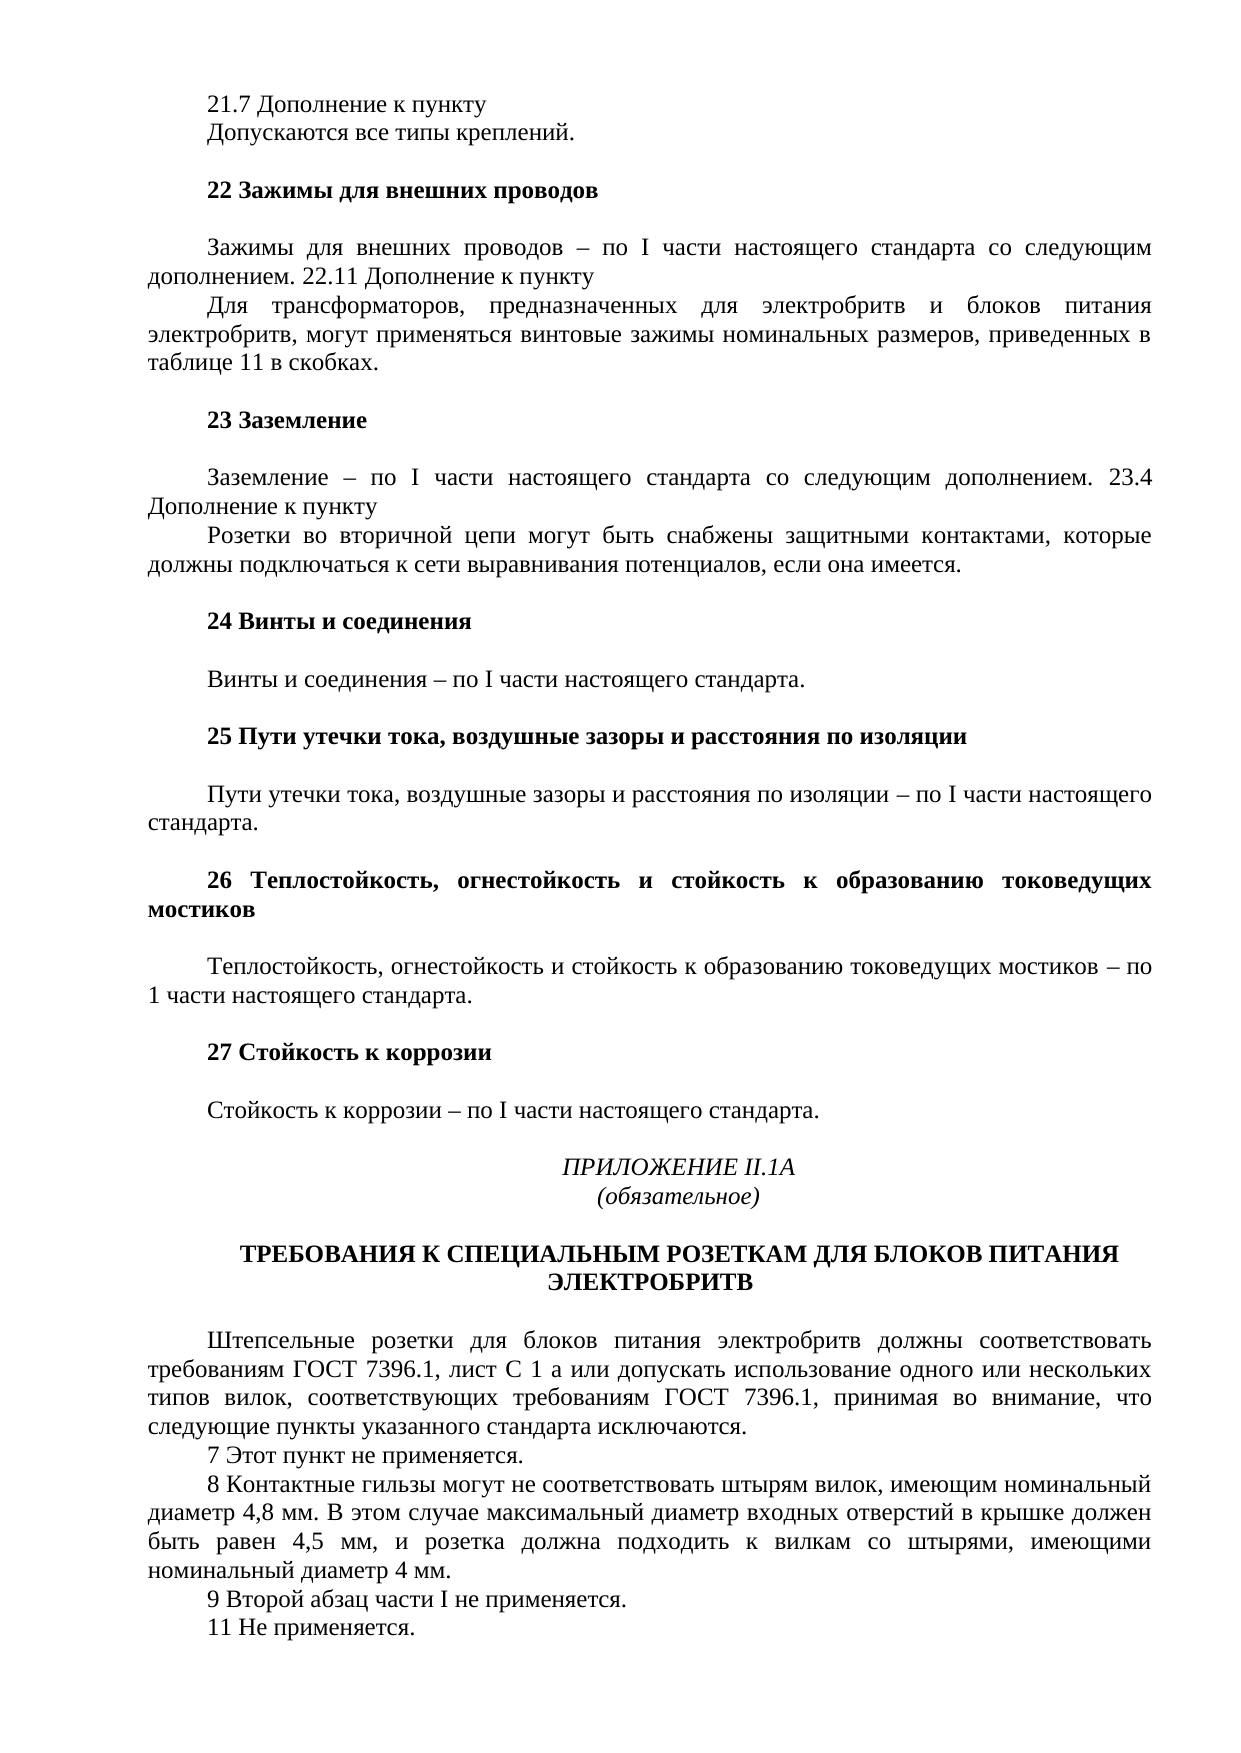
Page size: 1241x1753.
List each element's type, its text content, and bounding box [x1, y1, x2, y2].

text (обязательное) [148, 1181, 1152, 1210]
text 26 Теплостойкость, огнестойкость и стойкость к образованию токоведущих мостиков [148, 865, 1152, 922]
text 8 Контактные гильзы могут не соответствовать штырям вилок, имеющим номинальный диаметр 4,8 мм. В этом случае максимальный диаметр входных отверстий в крышке должен быть равен 4,5 мм, и розетка должна подходить к вилкам со штырями, имеющими номинальный диаметр 4 мм. [148, 1469, 1152, 1584]
text Штепсельные розетки для блоков питания электробритв должны соответствовать требованиям ГОСТ 7396.1, лист С 1 а или допускать использование одного или нескольких типов вилок, соответствующих требованиям ГОСТ 7396.1, принимая во внимание, что следующие пункты указанного стандарта исключаются. [148, 1325, 1152, 1440]
text 9 Второй абзац части I не применяется. [148, 1584, 1152, 1612]
text Теплостойкость, огнестойкость и стойкость к образованию токоведущих мостиков – по 1 части настоящего стандарта. [148, 951, 1152, 1009]
text ТРЕБОВАНИЯ К СПЕЦИАЛЬНЫМ РОЗЕТКАМ ДЛЯ БЛОКОВ ПИТАНИЯ ЭЛЕКТРОБРИТВ [148, 1239, 1152, 1296]
text 25 Пути утечки тока, воздушные зазоры и расстояния по изоляции [148, 721, 1152, 750]
text Пути утечки тока, воздушные зазоры и расстояния по изоляции – по I части настоящего стандарта. [148, 779, 1152, 836]
text 24 Винты и соединения [148, 606, 1152, 635]
text Заземление – по I части настоящего стандарта со следующим дополнением. 23.4 Дополнение к пункту [148, 462, 1152, 520]
text Розетки во вторичной цепи могут быть снабжены защитными контактами, которые должны подключаться к сети выравнивания потенциалов, если она имеется. [148, 520, 1152, 577]
text 21.7 Дополнение к пункту [148, 89, 1152, 117]
text 11 Не применяется. [148, 1612, 1152, 1641]
text ПРИЛОЖЕНИЕ II.1А [148, 1152, 1152, 1181]
text Винты и соединения – по I части настоящего стандарта. [148, 664, 1152, 692]
text Для трансформаторов, предназначенных для электробритв и блоков питания электробритв, могут применяться винтовые зажимы номинальных размеров, приведенных в таблице 11 в скобках. [148, 290, 1152, 376]
text 27 Стойкость к коррозии [148, 1037, 1152, 1066]
text 23 Заземление [148, 405, 1152, 434]
text 7 Этот пункт не применяется. [148, 1440, 1152, 1469]
text Стойкость к коррозии – по I части настоящего стандарта. [148, 1095, 1152, 1124]
text 22 Зажимы для внешних проводов [148, 175, 1152, 204]
text Допускаются все типы креплений. [148, 117, 1152, 146]
text Зажимы для внешних проводов – по I части настоящего стандарта со следующим дополнением. 22.11 Дополнение к пункту [148, 232, 1152, 290]
